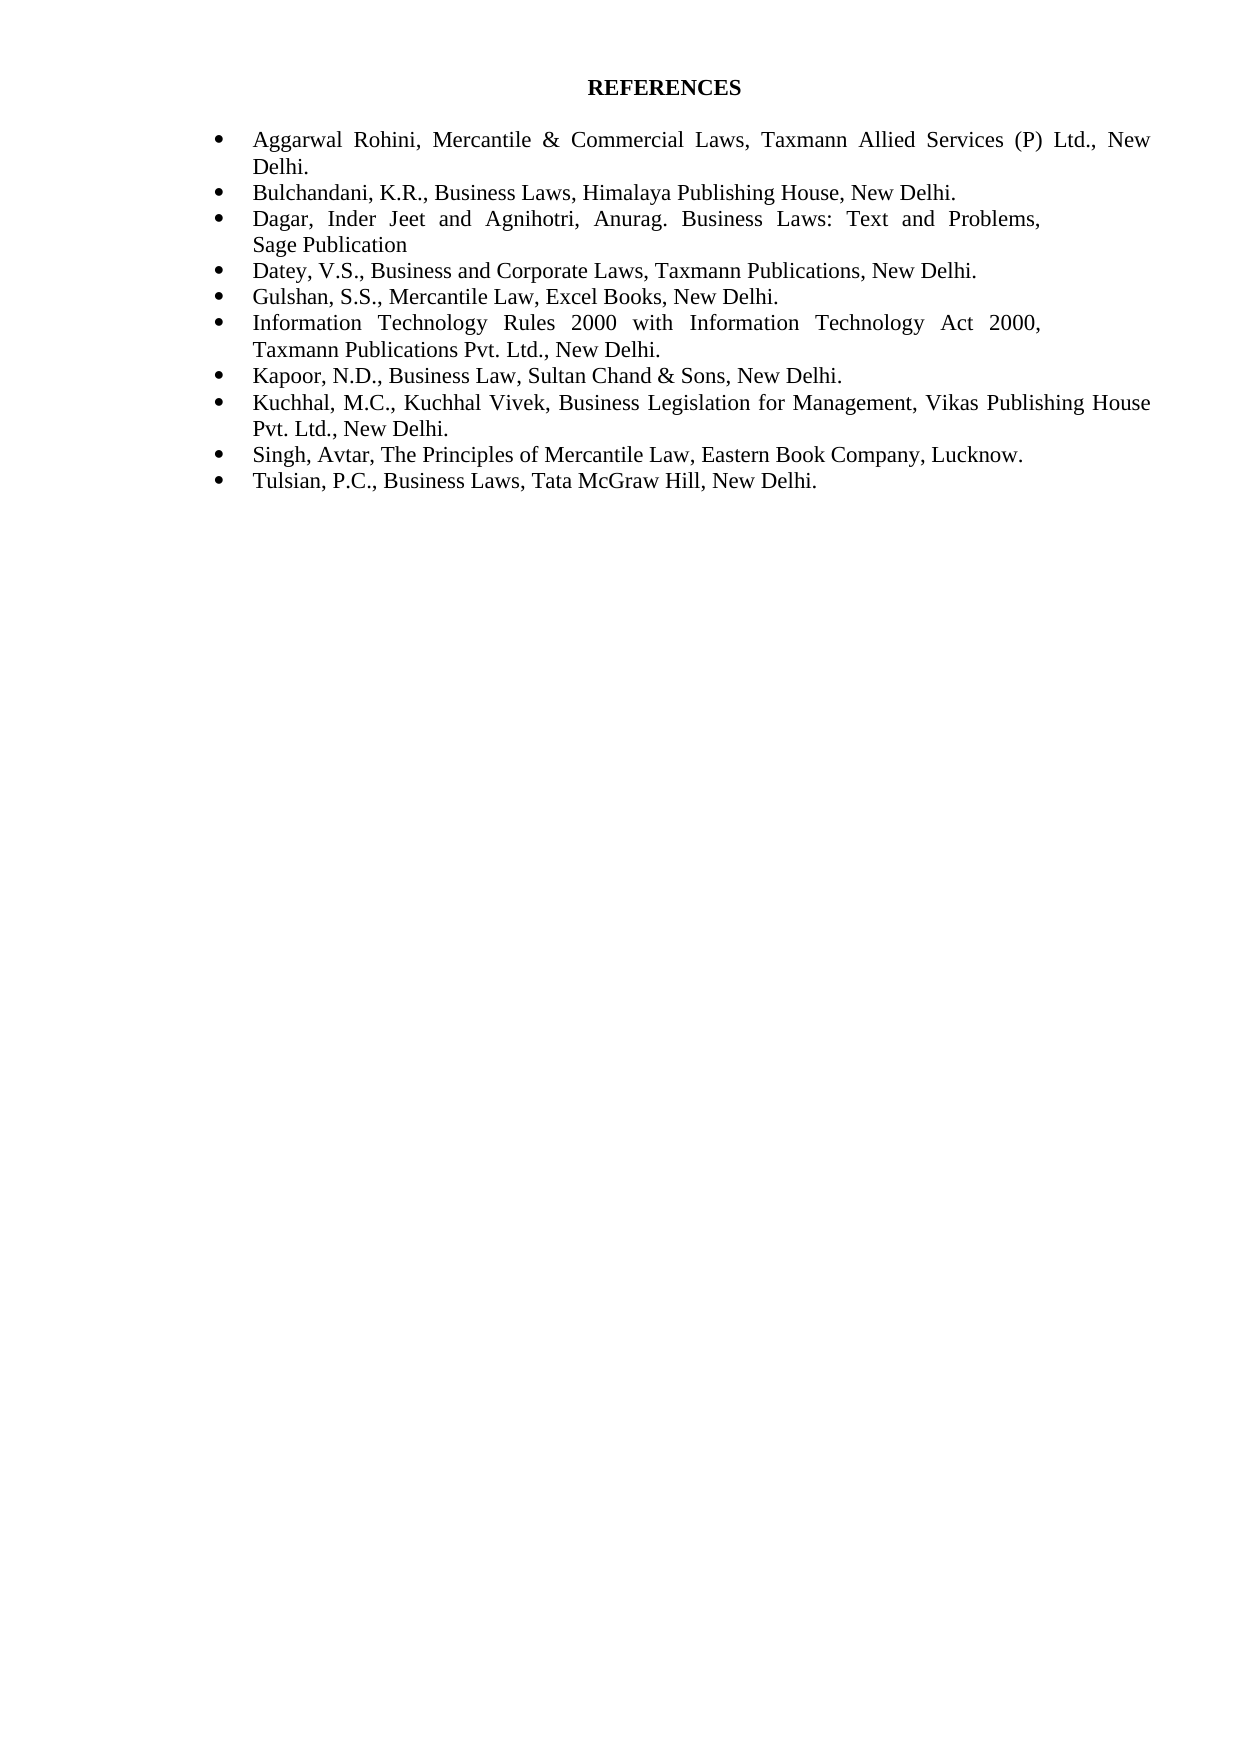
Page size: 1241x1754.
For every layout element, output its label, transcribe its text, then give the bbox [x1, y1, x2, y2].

text REFERENCES [177, 74, 1152, 100]
list Datey, V.S., Business and Corporate Laws, Taxmann Publications, New Delhi. [215, 258, 1152, 284]
list Bulchandani, K.R., Business Laws, Himalaya Publishing House, New Delhi. [215, 179, 1152, 205]
list Aggarwal Rohini, Mercantile & Commercial Laws, Taxmann Allied Services (P) Ltd., New Delhi. [215, 126, 1152, 179]
list Singh, Avtar, The Principles of Mercantile Law, Eastern Book Company, Lucknow. [215, 441, 1152, 468]
list Information Technology Rules 2000 with Information Technology Act 2000, Taxmann Publications Pvt. Ltd., New Delhi. [215, 310, 1041, 362]
list Dagar, Inder Jeet and Agnihotri, Anurag. Business Laws: Text and Problems, Sage Publication [215, 205, 1041, 258]
list Gulshan, S.S., Mercantile Law, Excel Books, New Delhi. [215, 284, 1041, 310]
list Tulsian, P.C., Business Laws, Tata McGraw Hill, New Delhi. [215, 468, 1152, 494]
list Kapoor, N.D., Business Law, Sultan Chand & Sons, New Delhi. [215, 362, 1152, 388]
list Kuchhal, M.C., Kuchhal Vivek, Business Legislation for Management, Vikas Publishing House Pvt. Ltd., New Delhi. [215, 388, 1152, 441]
